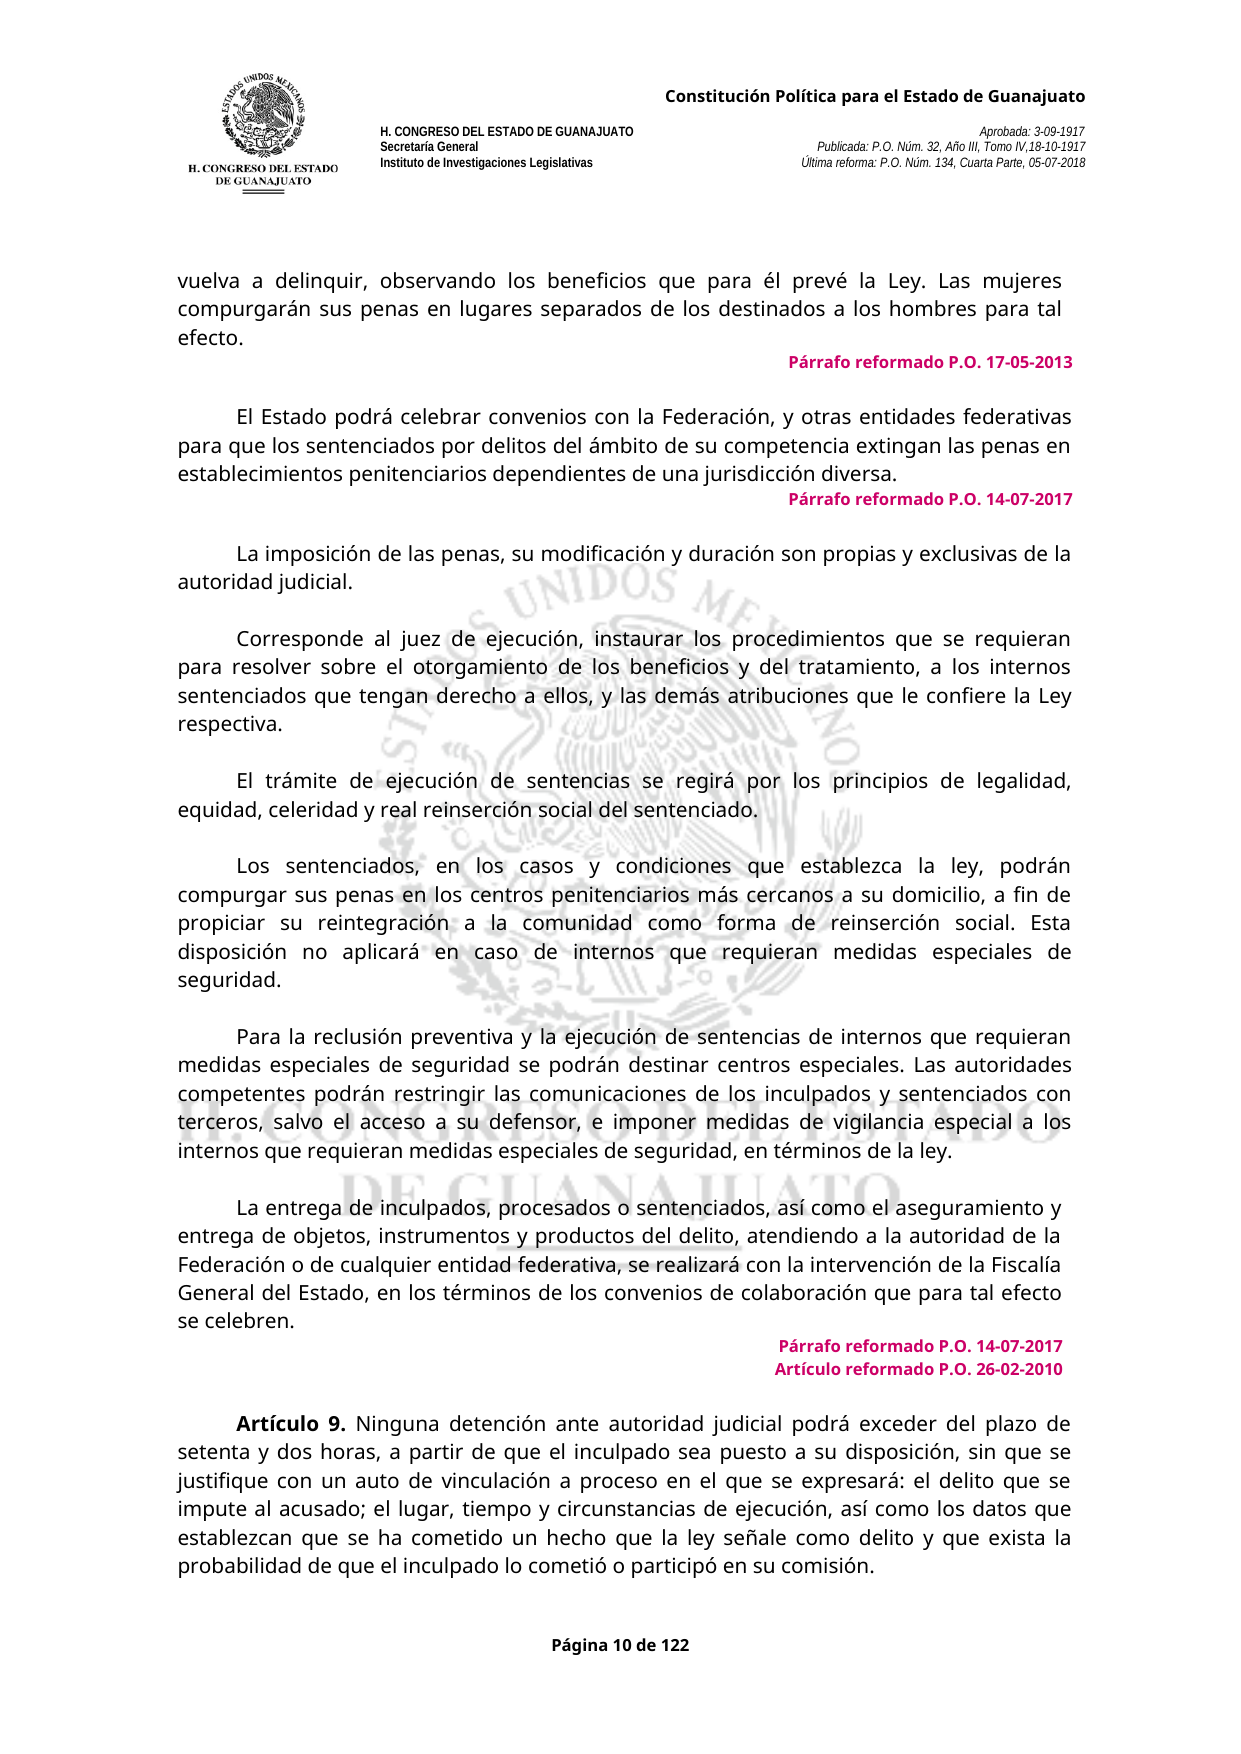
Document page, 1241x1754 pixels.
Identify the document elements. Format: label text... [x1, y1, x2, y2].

text Artículo reformado P.O. 26-02-2010 [177, 1358, 1063, 1380]
text Los sentenciados, en los casos y condiciones que establezca la ley, podrán compurgar sus penas en los centros penitenciarios más cercanos a su domicilio, a fin de propiciar su reintegración a la comunidad como forma de reinserción social. Esta disposición no aplicará en caso de internos que requieran medidas especiales de seguridad. [177, 852, 1073, 994]
text Para la reclusión preventiva y la ejecución de sentencias de internos que requieran medidas especiales de seguridad se podrán destinar centros especiales. Las autoridades competentes podrán restringir las comunicaciones de los inculpados y sentenciados con terceros, salvo el acceso a su defensor, e imponer medidas de vigilancia especial a los internos que requieran medidas especiales de seguridad, en términos de la ley. [177, 1022, 1073, 1164]
text La imposición de las penas, su modificación y duración son propias y exclusivas de la autoridad judicial. [177, 539, 1073, 596]
text Párrafo reformado P.O. 14-07-2017 [177, 1335, 1063, 1358]
text El trámite de ejecución de sentencias se regirá por los principios de legalidad, equidad, celeridad y real reinserción social del sentenciado. [177, 766, 1073, 823]
text Párrafo reformado P.O. 14-07-2017 [177, 488, 1073, 510]
text Párrafo reformado P.O. 17-05-2013 [177, 351, 1073, 374]
picture [188, 73, 338, 200]
text El Estado podrá celebrar convenios con la Federación, y otras entidades federativas para que los sentenciados por delitos del ámbito de su competencia extingan las penas en establecimientos penitenciarios dependientes de una jurisdicción diversa. [177, 402, 1073, 488]
text Artículo 9. Ninguna detención ante autoridad judicial podrá exceder del plazo de setenta y dos horas, a partir de que el inculpado sea puesto a su disposición, sin que se justifique con un auto de vinculación a proceso en el que se expresará: el delito que se impute al acusado; el lugar, tiempo y circunstancias de ejecución, así como los datos que establezcan que se ha cometido un hecho que la ley señale como delito y que exista la probabilidad de que el inculpado lo cometió o participó en su comisión. [177, 1409, 1072, 1579]
text La entrega de inculpados, procesados o sentenciados, así como el aseguramiento y entrega de objetos, instrumentos y productos del delito, atendiendo a la autoridad de la Federación o de cualquier entidad federativa, se realizará con la intervención de la Fiscalía General del Estado, en los términos de los convenios de colaboración que para tal efecto se celebren. [177, 1193, 1063, 1335]
text Corresponde al juez de ejecución, instaurar los procedimientos que se requieran para resolver sobre el otorgamiento de los beneficios y del tratamiento, a los internos sentenciados que tengan derecho a ellos, y las demás atribuciones que le confiere la Ley respectiva. [177, 624, 1073, 738]
